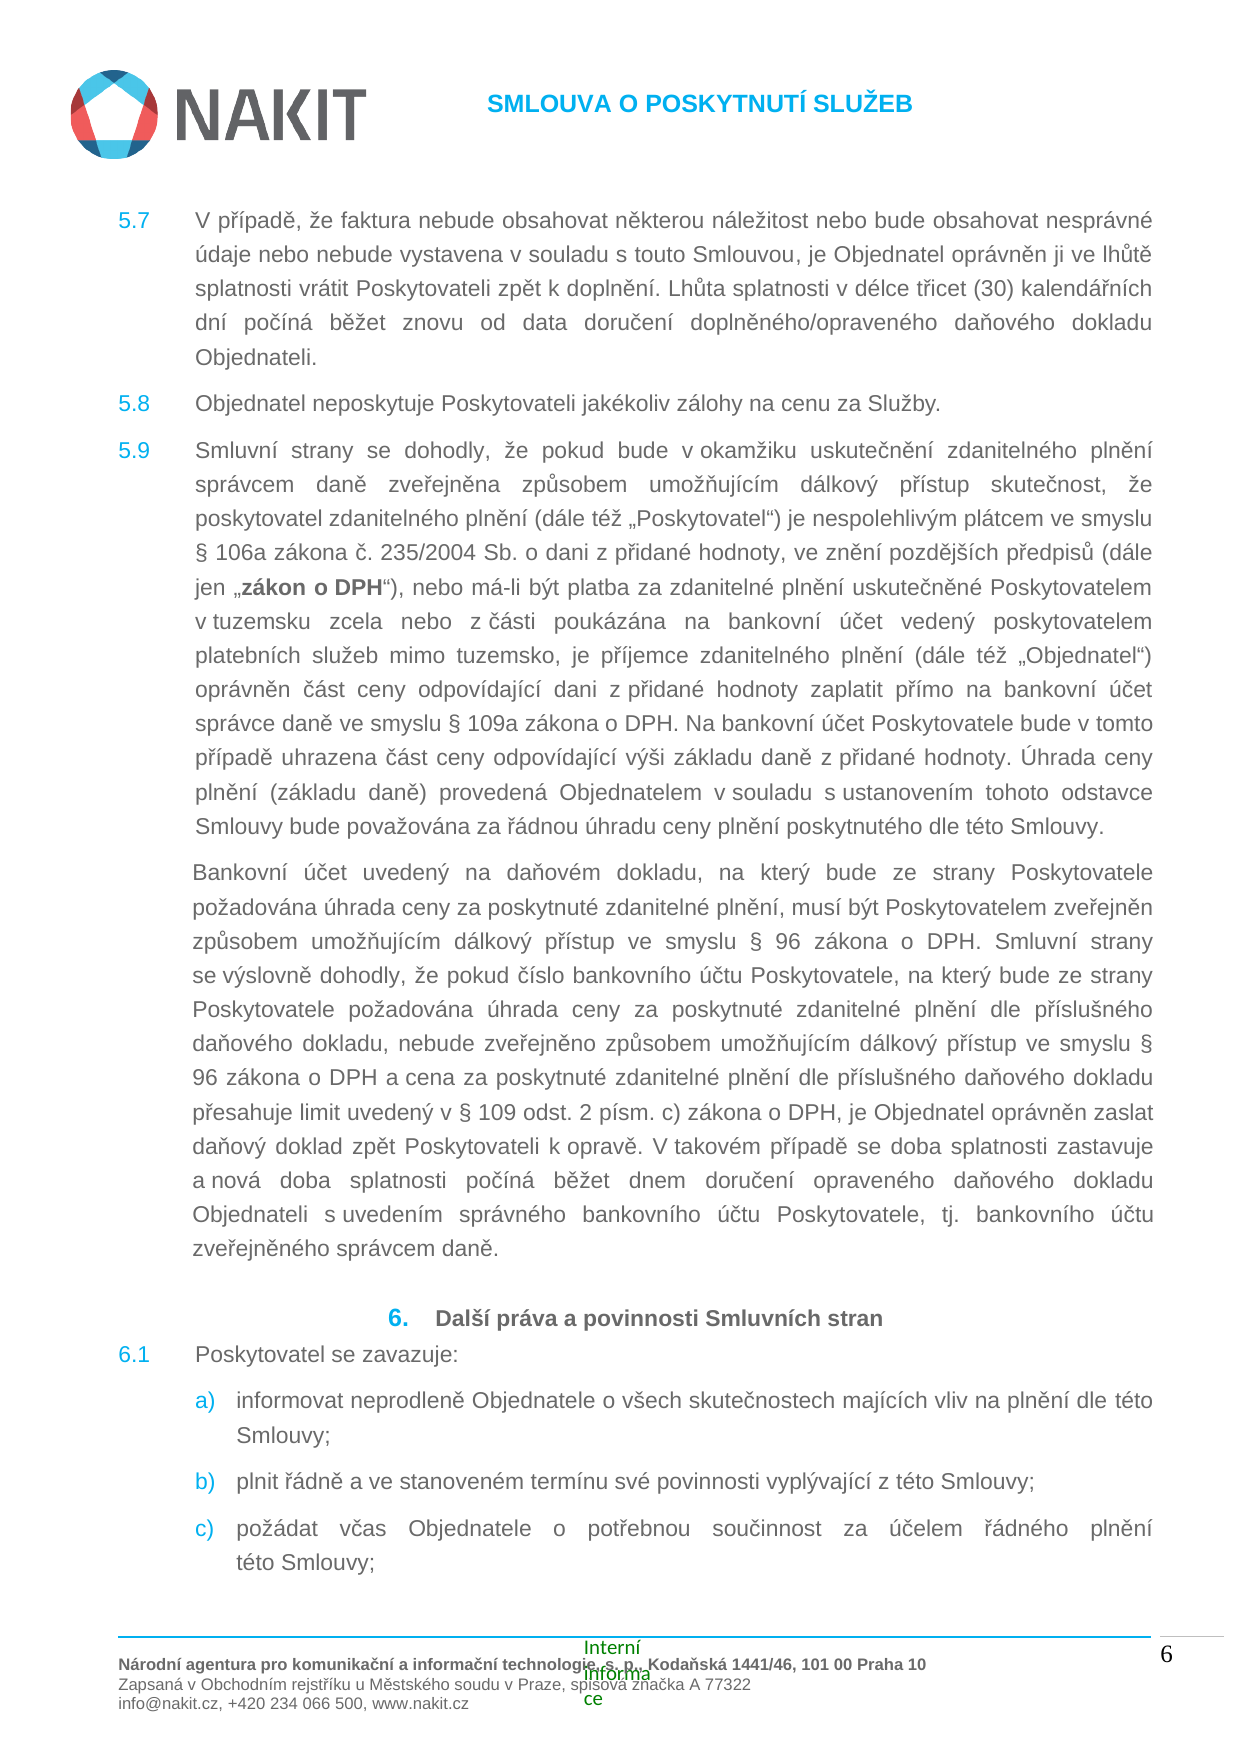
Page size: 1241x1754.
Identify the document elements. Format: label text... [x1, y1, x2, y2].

text Další práva a povinnosti Smluvních stran [118, 1303, 1153, 1332]
list informovat neprodleně Objednatele o všech skutečnostech majících vliv na plnění dle této Smlouvy; [195, 1387, 1153, 1448]
list požádat včas Objednatele o potřebnou součinnost za účelem řádného plnění této Smlouvy; [195, 1515, 1153, 1575]
list V případě, že faktura nebude obsahovat některou náležitost nebo bude obsahovat nesprávné údaje nebo nebude vystavena v souladu s touto Smlouvou, je Objednatel oprávněn ji ve lhůtě splatnosti vrátit Poskytovateli zpět k doplnění. Lhůta splatnosti v délce třicet (30) kalendářních dní počíná běžet znovu od data doručení doplněného/opraveného daňového dokladu Objednateli. [118, 207, 1153, 370]
list Objednatel neposkytuje Poskytovateli jakékoliv zálohy na cenu za Služby. [118, 390, 1153, 416]
text Bankovní účet uvedený na daňovém dokladu, na který bude ze strany Poskytovatele požadována úhrada ceny za poskytnuté zdanitelné plnění, musí být Poskytovatelem zveřejněn způsobem umožňujícím dálkový přístup ve smyslu § 96 zákona o DPH. Smluvní strany se výslovně dohodly, že pokud číslo bankovního účtu Poskytovatele, na který bude ze strany Poskytovatele požadována úhrada ceny za poskytnuté zdanitelné plnění dle příslušného daňového dokladu, nebude zveřejněno způsobem umožňujícím dálkový přístup ve smyslu § 96 zákona o DPH a cena za poskytnuté zdanitelné plnění dle příslušného daňového dokladu přesahuje limit uvedený v § 109 odst. 2 písm. c) zákona o DPH, je Objednatel oprávněn zaslat daňový doklad zpět Poskytovateli k opravě. V takovém případě se doba splatnosti zastavuje a nová doba splatnosti počíná běžet dnem doručení opraveného daňového dokladu Objednateli s uvedením správného bankovního účtu Poskytovatele, tj. bankovního účtu zveřejněného správcem daně. [192, 859, 1154, 1261]
list Poskytovatel se zavazuje: [118, 1341, 1153, 1367]
list plnit řádně a ve stanoveném termínu své povinnosti vyplývající z této Smlouvy; [195, 1468, 1153, 1494]
picture [70, 70, 367, 159]
list Smluvní strany se dohodly, že pokud bude v okamžiku uskutečnění zdanitelného plnění správcem daně zveřejněna způsobem umožňujícím dálkový přístup skutečnost, že poskytovatel zdanitelného plnění (dále též „Poskytovatel“) je nespolehlivým plátcem ve smyslu § 106a zákona č. 235/2004 Sb. o dani z přidané hodnoty, ve znění pozdějších předpisů (dále jen „zákon o DPH“), nebo má-li být platba za zdanitelné plnění uskutečněné Poskytovatelem v tuzemsku zcela nebo z části poukázána na bankovní účet vedený poskytovatelem platebních služeb mimo tuzemsko, je příjemce zdanitelného plnění (dále též „Objednatel“) oprávněn část ceny odpovídající dani z přidané hodnoty zaplatit přímo na bankovní účet správce daně ve smyslu § 109a zákona o DPH. Na bankovní účet Poskytovatele bude v tomto případě uhrazena část ceny odpovídající výši základu daně z přidané hodnoty. Úhrada ceny plnění (základu daně) provedená Objednatelem v souladu s ustanovením tohoto odstavce Smlouvy bude považována za řádnou úhradu ceny plnění poskytnutého dle této Smlouvy. [118, 437, 1153, 839]
